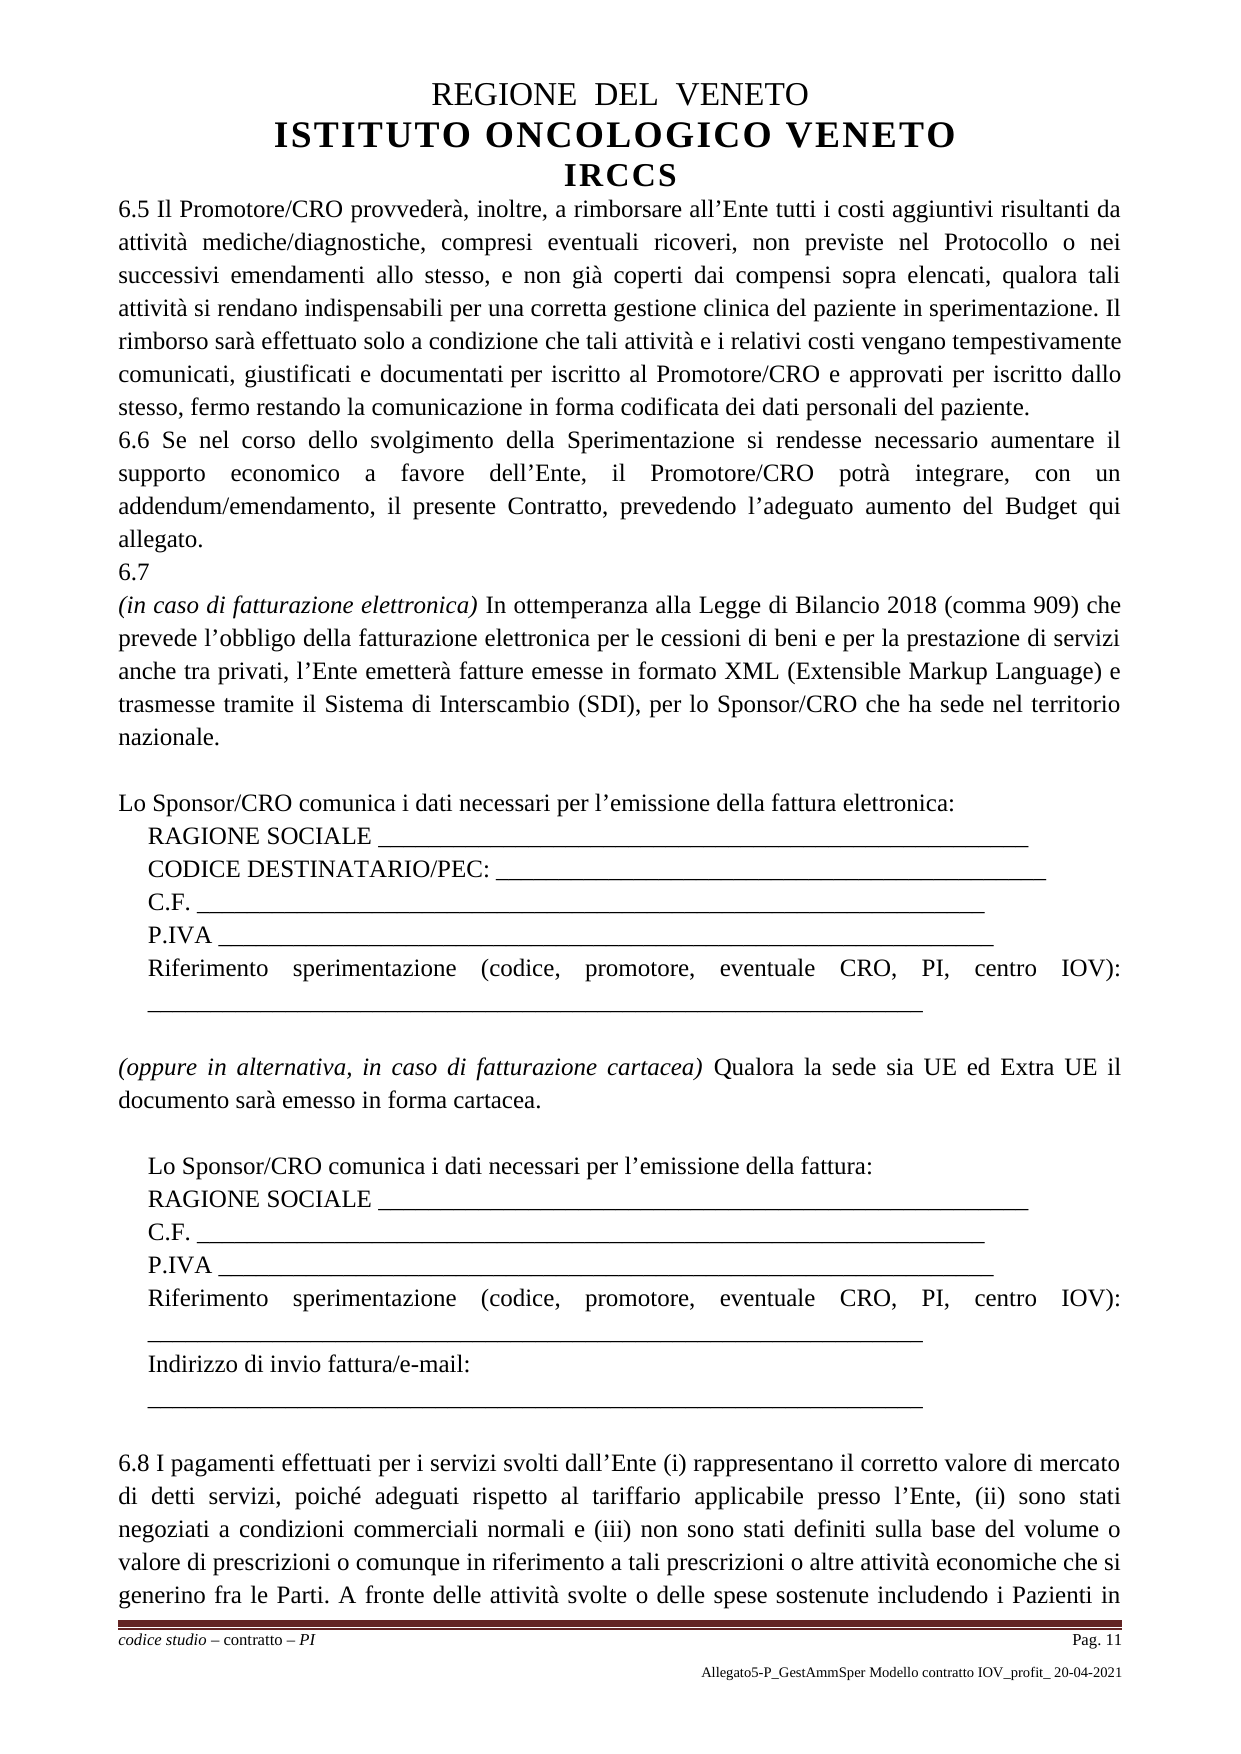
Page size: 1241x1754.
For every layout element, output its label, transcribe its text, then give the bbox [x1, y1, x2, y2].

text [118, 1448, 1122, 1609]
text P.IVA ______________________________________________________________ [148, 920, 1122, 949]
text RAGIONE SOCIALE ____________________________________________________ [148, 821, 1122, 850]
text 6.5 Il Promotore/CRO provvederà, inoltre, a rimborsare all’Ente tutti i costi aggiuntivi risultanti da attività mediche/diagnostiche, compresi eventuali ricoveri, non previste nel Protocollo o nei successivi emendamenti allo stesso, e non già coperti dai compensi sopra elencati, qualora tali attività si rendano indispensabili per una corretta gestione clinica del paziente in sperimentazione. Il rimborso sarà effettuato solo a condizione che tali attività e i relativi costi vengano tempestivamente comunicati, giustificati e documentati per iscritto al Promotore/CRO e approvati per iscritto dallo stesso, fermo restando la comunicazione in forma codificata dei dati personali del paziente. [118, 194, 1122, 421]
text Lo Sponsor/CRO comunica i dati necessari per l’emissione della fattura elettronica: [118, 788, 1122, 817]
text CODICE DESTINATARIO/PEC: ____________________________________________ [148, 854, 1122, 883]
text Riferimento sperimentazione (codice, promotore, eventuale CRO, PI, centro IOV): ______________________________________________________________ [148, 953, 1122, 1015]
text Indirizzo di invio fattura/e-mail: [148, 1349, 1122, 1378]
text Lo Sponsor/CRO comunica i dati necessari per l’emissione della fattura: [148, 1151, 1122, 1180]
text 6.7 [118, 557, 1122, 586]
text Riferimento sperimentazione (codice, promotore, eventuale CRO, PI, centro IOV): ______________________________________________________________ [148, 1283, 1122, 1345]
text C.F. _______________________________________________________________ [148, 887, 1122, 916]
text C.F. _______________________________________________________________ [148, 1217, 1122, 1246]
text RAGIONE SOCIALE ____________________________________________________ [148, 1184, 1122, 1213]
text ______________________________________________________________ [148, 1382, 1122, 1411]
text P.IVA ______________________________________________________________ [148, 1250, 1122, 1279]
text (in caso di fatturazione elettronica) In ottemperanza alla Legge di Bilancio 2018 (comma 909) che prevede l’obbligo della fatturazione elettronica per le cessioni di beni e per la prestazione di servizi anche tra privati, l’Ente emetterà fatture emesse in formato XML (Extensible Markup Language) e trasmesse tramite il Sistema di Interscambio (SDI), per lo Sponsor/CRO che ha sede nel territorio nazionale. [118, 590, 1122, 751]
text 6.6 Se nel corso dello svolgimento della Sperimentazione si rendesse necessario aumentare il supporto economico a favore dell’Ente, il Promotore/CRO potrà integrare, con un addendum/emendamento, il presente Contratto, prevedendo l’adeguato aumento del Budget qui allegato. [118, 425, 1122, 553]
text (oppure in alternativa, in caso di fatturazione cartacea) Qualora la sede sia UE ed Extra UE il documento sarà emesso in forma cartacea. [118, 1052, 1122, 1114]
